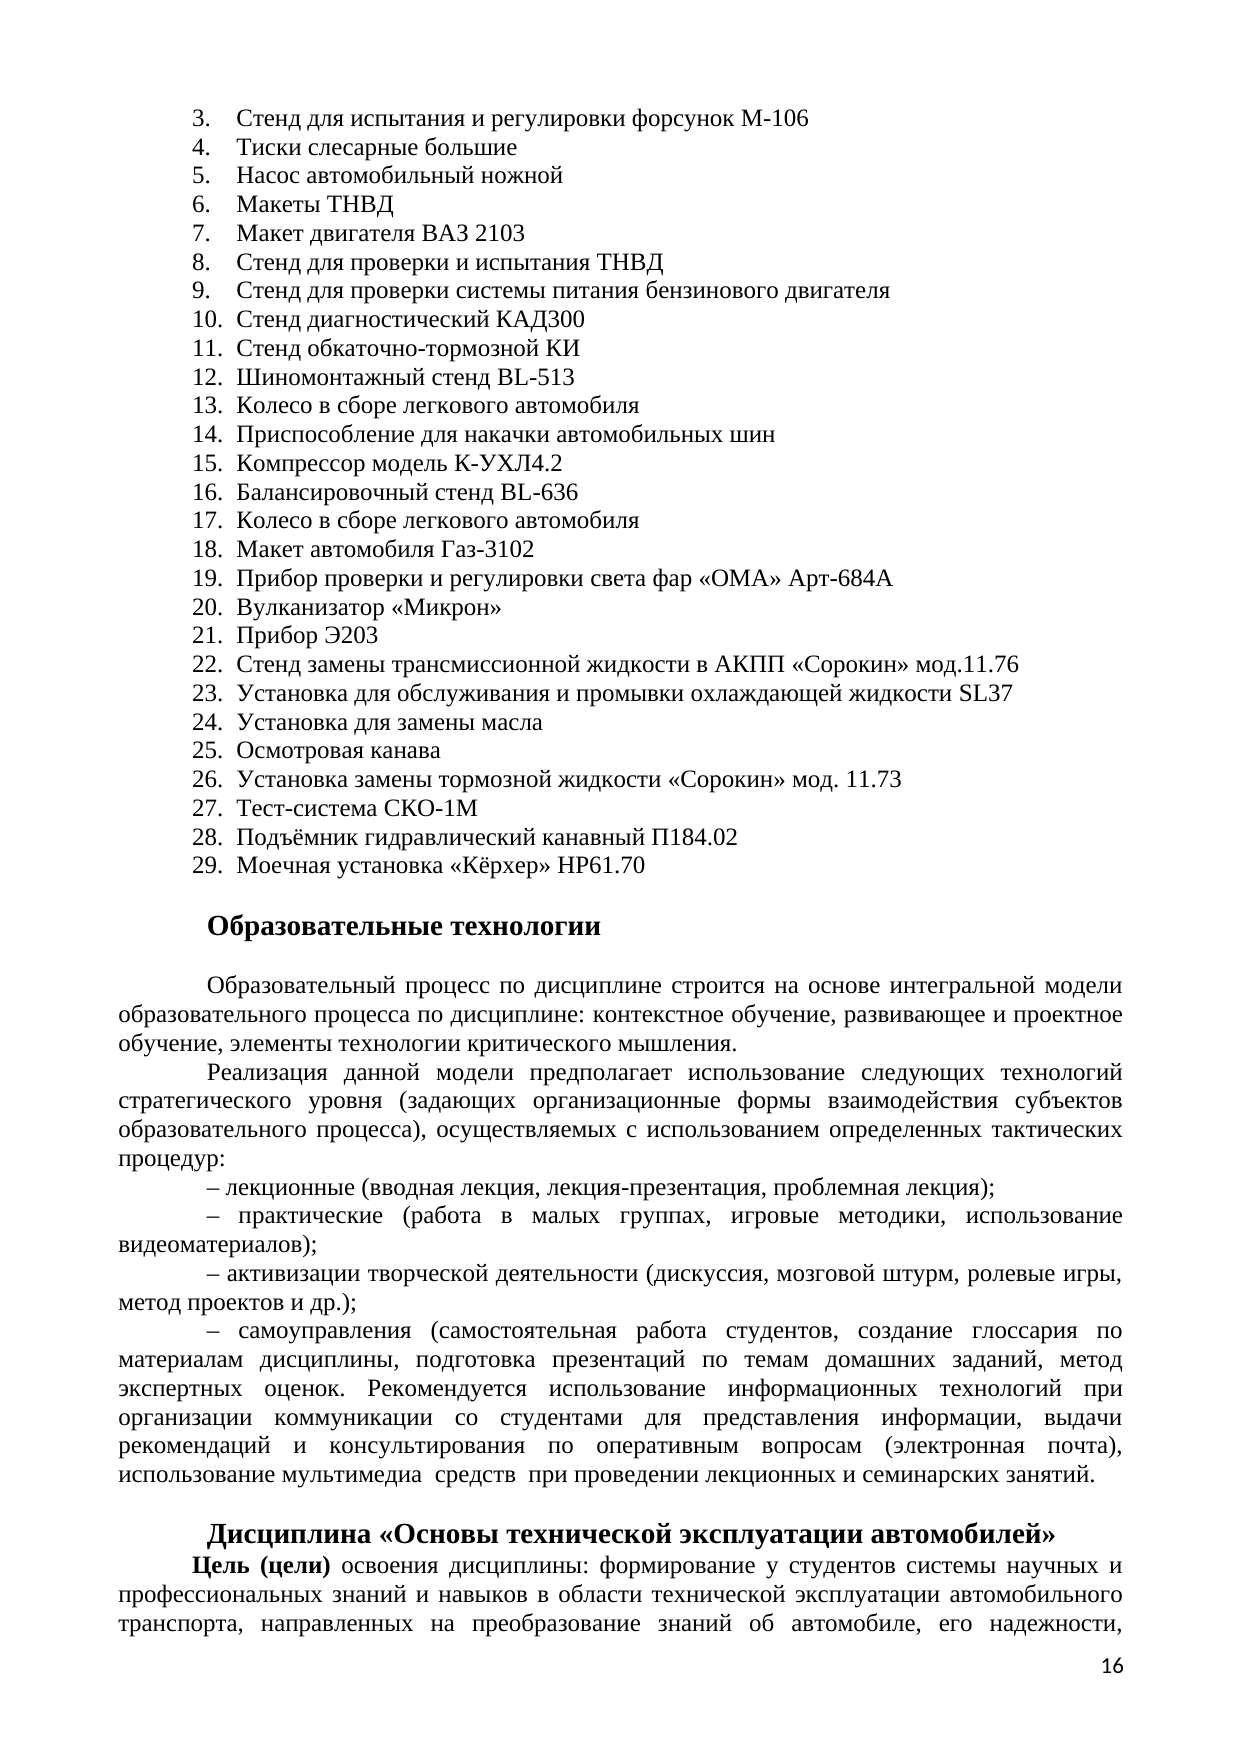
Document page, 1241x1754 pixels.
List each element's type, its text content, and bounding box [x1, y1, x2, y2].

list Тест-система СКО-1М [118, 793, 1123, 822]
list Установка для замены масла [118, 707, 1123, 736]
list Стенд для проверки системы питания бензинового двигателя [118, 276, 1123, 304]
subtitle Дисциплина «Основы технической эксплуатации автомобилей» [118, 1517, 1123, 1550]
list Стенд замены трансмиссионной жидкости в АКПП «Сорокин» мод.11.76 [118, 649, 1123, 678]
list Установка для обслуживания и промывки охлаждающей жидкости SL37 [118, 678, 1123, 707]
text – практические (работа в малых группах, игровые методики, использование видеоматериалов); [118, 1200, 1123, 1258]
list Моечная установка «Кёрхер» НР61.70 [118, 851, 1123, 879]
list Приспособление для накачки автомобильных шин [118, 419, 1123, 448]
list Прибор проверки и регулировки света фар «ОМА» Арт-684А [118, 563, 1123, 592]
list Прибор Э203 [118, 621, 1123, 649]
list Стенд обкаточно-тормозной КИ [118, 333, 1123, 362]
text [118, 1550, 1123, 1636]
list Макет двигателя ВАЗ 2103 [118, 218, 1123, 247]
list Тиски слесарные большие [118, 132, 1123, 161]
list Макет автомобиля Газ-3102 [118, 534, 1123, 563]
list Колесо в сборе легкового автомобиля [118, 506, 1123, 534]
list Подъёмник гидравлический канавный П184.02 [118, 822, 1123, 851]
list Макеты ТНВД [118, 189, 1123, 218]
list Колесо в сборе легкового автомобиля [118, 391, 1123, 419]
text – самоуправления (самостоятельная работа студентов, создание глоссария по материалам дисциплины, подготовка презентаций по темам домашних заданий, метод экспертных оценок. Рекомендуется использование информационных технологий при организации коммуникации со студентами для представления информации, выдачи рекомендаций и консультирования по оперативным вопросам (электронная почта), использование мультимедиа средств при проведении лекционных и семинарских занятий. [118, 1315, 1123, 1488]
text – лекционные (вводная лекция, лекция-презентация, проблемная лекция); [118, 1172, 1123, 1200]
list Стенд для проверки и испытания ТНВД [118, 247, 1123, 276]
list Стенд для испытания и регулировки форсунок М-106 [118, 103, 1123, 132]
text Реализация данной модели предполагает использование следующих технологий стратегического уровня (задающих организационные формы взаимодействия субъектов образовательного процесса), осуществляемых с использованием определенных тактических процедур: [118, 1057, 1123, 1172]
subtitle Образовательные технологии [118, 908, 1123, 942]
list Установка замены тормозной жидкости «Сорокин» мод. 11.73 [118, 764, 1123, 793]
list Стенд диагностический КАД300 [118, 304, 1123, 333]
list Насос автомобильный ножной [118, 161, 1123, 189]
text Образовательный процесс по дисциплине строится на основе интегральной модели образовательного процесса по дисциплине: контекстное обучение, развивающее и проектное обучение, элементы технологии критического мышления. [118, 970, 1123, 1057]
list Осмотровая канава [118, 736, 1123, 764]
text – активизации творческой деятельности (дискуссия, мозговой штурм, ролевые игры, метод проектов и др.); [118, 1258, 1123, 1315]
list Балансировочный стенд ВL-636 [118, 477, 1123, 506]
list Вулканизатор «Микрон» [118, 592, 1123, 621]
list Шиномонтажный стенд ВL-513 [118, 362, 1123, 391]
list Компрессор модель К-УХЛ4.2 [118, 448, 1123, 477]
